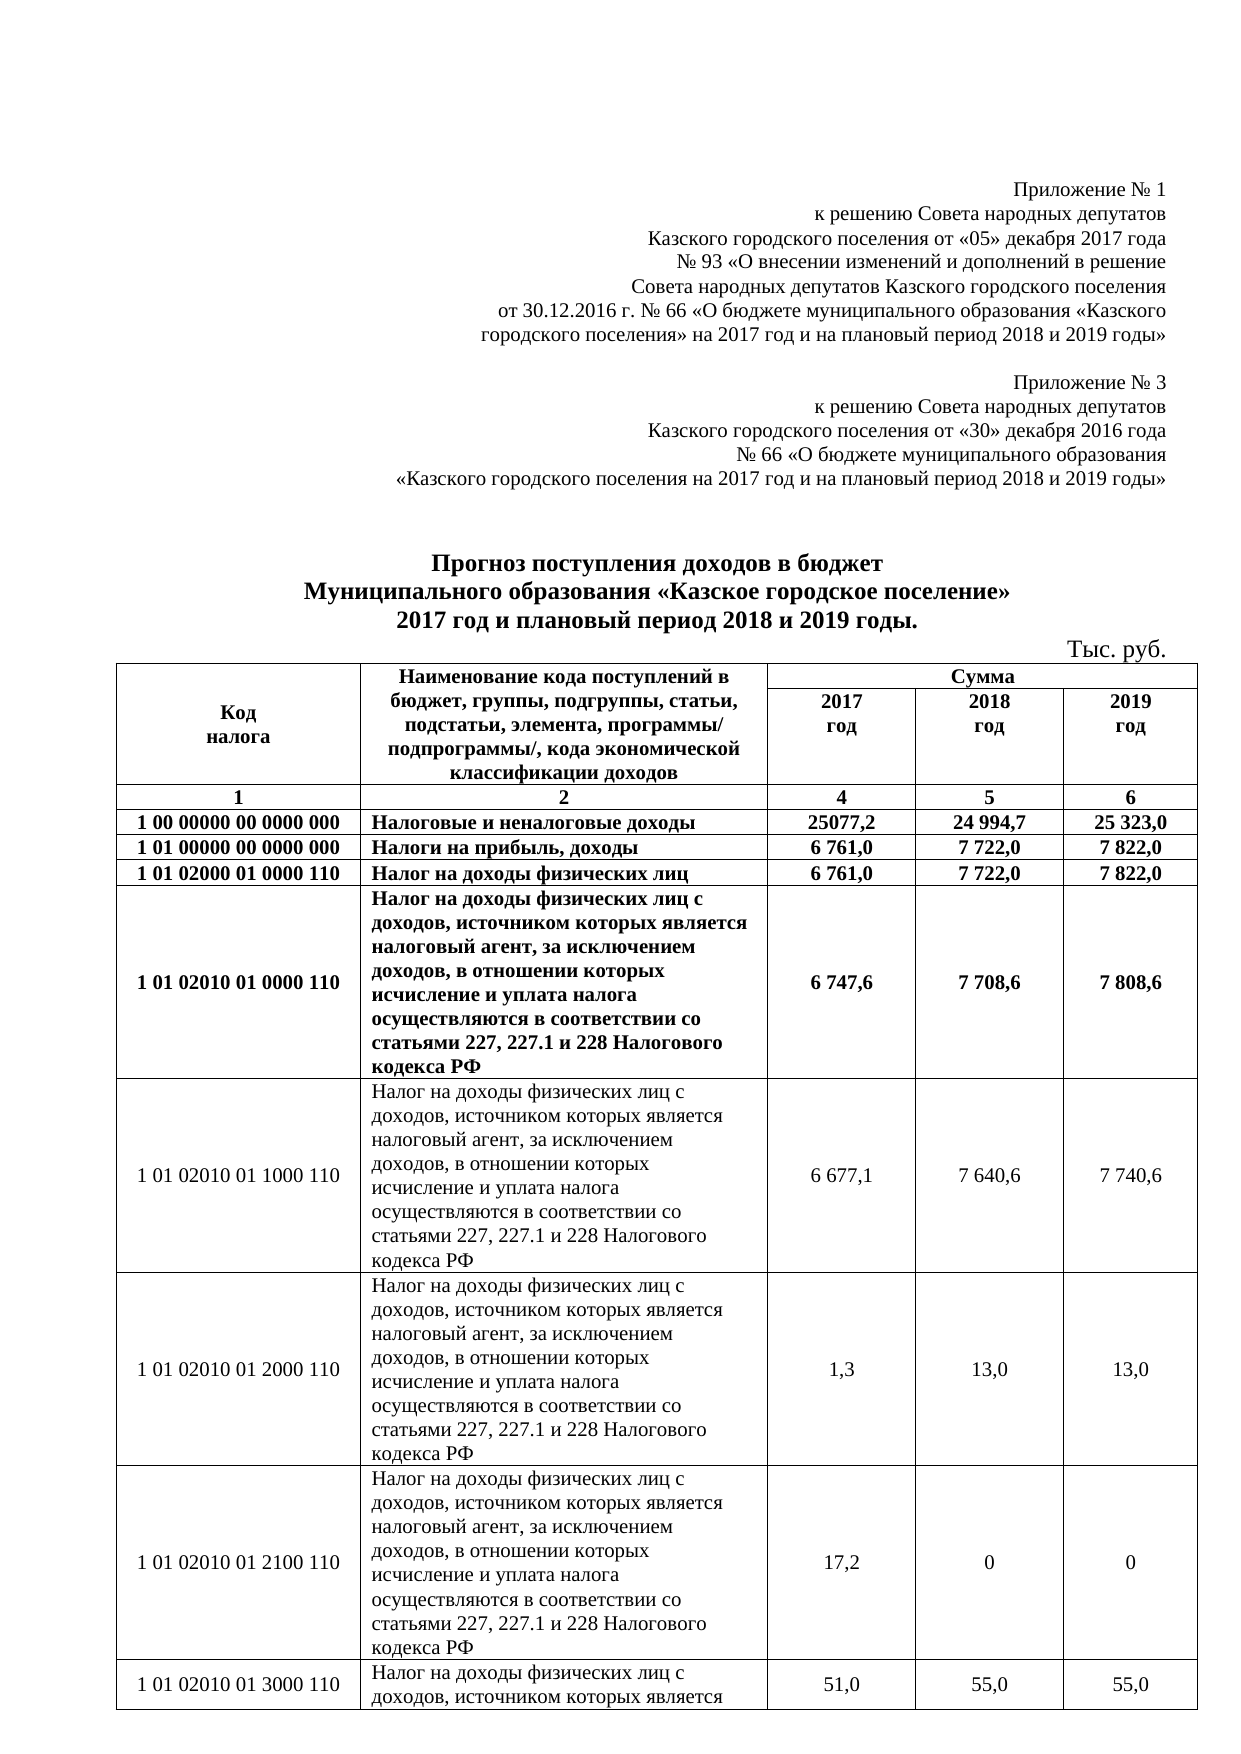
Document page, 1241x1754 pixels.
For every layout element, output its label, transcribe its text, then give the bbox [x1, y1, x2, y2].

text Казского городского поселения от «05» декабря 2017 года [148, 225, 1166, 249]
text Прогноз поступления доходов в бюджет [148, 548, 1166, 576]
text № 93 «О внесении изменений и дополнений в решение [148, 249, 1166, 273]
text 2017 год и плановый период 2018 и 2019 годы. [148, 605, 1166, 634]
table_cell 51,0 [768, 1660, 915, 1708]
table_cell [117, 1660, 360, 1708]
table_header Наименование кода поступлений в бюджет, группы, подгруппы, статьи, подстатьи, элемента, программы/ подпрограммы/, кода экономической классификации доходов [361, 664, 767, 784]
table_cell 1 01 02010 01 2000 110 [117, 1273, 360, 1465]
table_cell 2019 год [1064, 689, 1197, 784]
text Казского городского поселения от «30» декабря 2016 года [148, 418, 1166, 442]
table_cell 13,0 [1064, 1273, 1197, 1465]
table_cell Налог на доходы физических лиц [361, 860, 767, 884]
table_cell 5 [916, 785, 1063, 809]
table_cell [361, 1660, 767, 1708]
text к решению Совета народных депутатов [148, 394, 1166, 418]
table_cell 24 994,7 [916, 810, 1063, 834]
table_cell 4 [768, 785, 915, 809]
table_cell 1 00 00000 00 0000 000 [117, 810, 360, 834]
table_cell 17,2 [768, 1466, 915, 1659]
table_cell 7 708,6 [916, 886, 1063, 1078]
table_cell 1,3 [768, 1273, 915, 1465]
table_cell 7 822,0 [1064, 860, 1197, 884]
table_cell 7 808,6 [1064, 886, 1197, 1078]
table_cell Налоговые и неналоговые доходы [361, 810, 767, 834]
table_cell 1 01 02010 01 1000 110 [117, 1079, 360, 1272]
table_cell 0 [916, 1466, 1063, 1659]
table_cell 6 [1064, 785, 1197, 809]
table_cell 6 761,0 [768, 860, 915, 884]
table_cell 6 747,6 [768, 886, 915, 1078]
table_cell 1 01 00000 00 0000 000 [117, 835, 360, 859]
table_cell 1 [117, 785, 360, 809]
table_cell 6 677,1 [768, 1079, 915, 1272]
text Приложение № 1 [148, 177, 1166, 201]
table_cell 55,0 [1064, 1660, 1197, 1708]
text к решению Совета народных депутатов [148, 201, 1166, 225]
table_cell 2018 год [916, 689, 1063, 784]
text Муниципального образования «Казское городское поселение» [148, 576, 1166, 605]
table_cell Налоги на прибыль, доходы [361, 835, 767, 859]
table_cell 7 822,0 [1064, 835, 1197, 859]
table_cell 1 01 02000 01 0000 110 [117, 860, 360, 884]
text № 66 «О бюджете муниципального образования [148, 442, 1166, 466]
table_cell 25077,2 [768, 810, 915, 834]
table_header Сумма [768, 664, 1197, 688]
text городского поселения» на 2017 год и на плановый период 2018 и 2019 годы» [148, 322, 1166, 346]
table_cell 1 01 02010 01 2100 110 [117, 1466, 360, 1659]
table_cell 2 [361, 785, 767, 809]
text «Казского городского поселения на 2017 год и на плановый период 2018 и 2019 годы» [148, 466, 1166, 490]
text Приложение № 3 [148, 370, 1166, 394]
table_cell 6 761,0 [768, 835, 915, 859]
table_cell 25 323,0 [1064, 810, 1197, 834]
table_cell 0 [1064, 1466, 1197, 1659]
table_cell 7 722,0 [916, 860, 1063, 884]
text от 30.12.2016 г. № 66 «О бюджете муниципального образования «Казского [148, 298, 1166, 322]
table_cell 7 740,6 [1064, 1079, 1197, 1272]
table_cell 7 722,0 [916, 835, 1063, 859]
table_cell 7 640,6 [916, 1079, 1063, 1272]
text Тыс. руб. [148, 634, 1166, 663]
table_cell 55,0 [916, 1660, 1063, 1708]
table_cell 13,0 [916, 1273, 1063, 1465]
table_header Код налога [117, 664, 360, 784]
text Совета народных депутатов Казского городского поселения [148, 273, 1166, 298]
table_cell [361, 1466, 767, 1659]
table_cell 2017 год [768, 689, 915, 784]
table_cell 1 01 02010 01 0000 110 [117, 886, 360, 1078]
